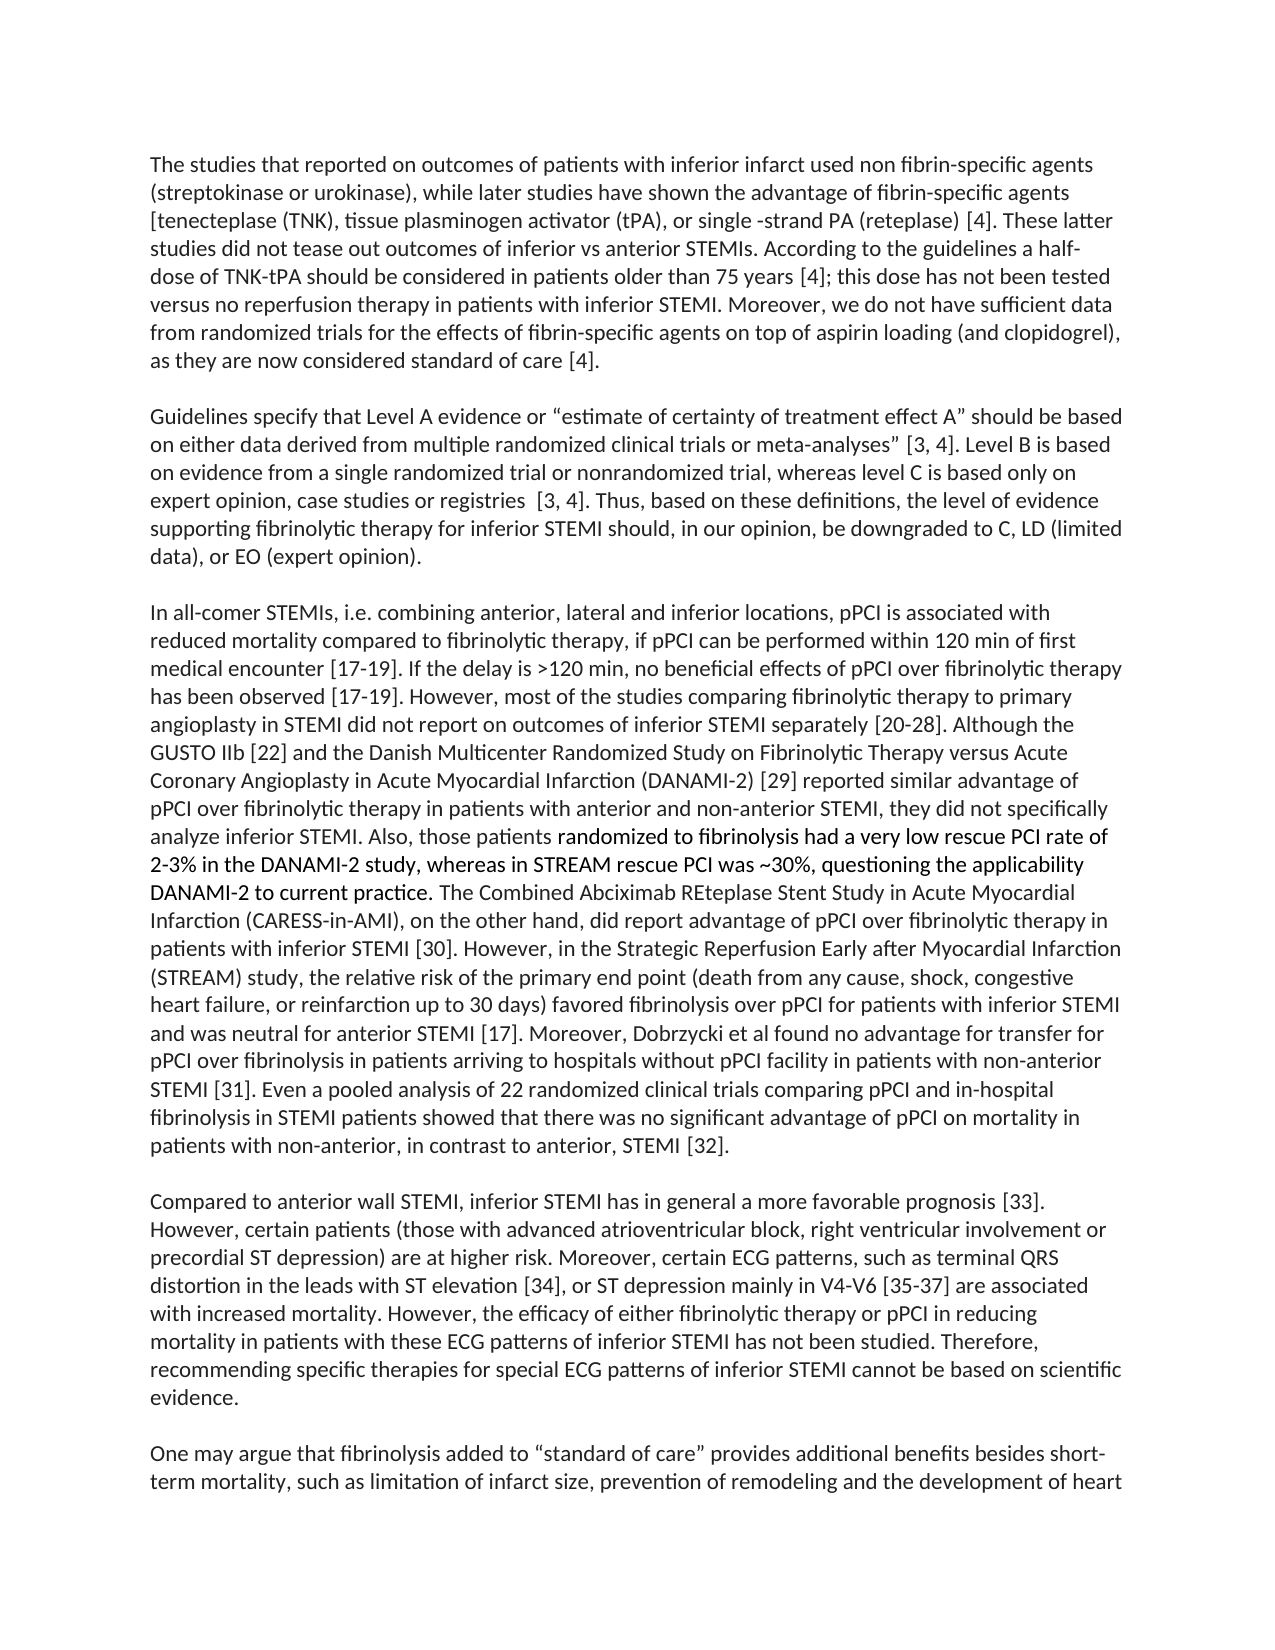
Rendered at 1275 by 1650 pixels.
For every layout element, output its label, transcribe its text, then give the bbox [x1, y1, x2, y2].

text The studies that reported on outcomes of patients with inferior infarct used non fibrin-specific agents (streptokinase or urokinase), while later studies have shown the advantage of fibrin-specific agents [tenecteplase (TNK), tissue plasminogen activator (tPA), or single -strand PA (reteplase) [4]. These latter studies did not tease out outcomes of inferior vs anterior STEMIs. According to the guidelines a half-dose of TNK-tPA should be considered in patients older than 75 years [4]; this dose has not been tested versus no reperfusion therapy in patients with inferior STEMI. Moreover, we do not have sufficient data from randomized trials for the effects of fibrin-specific agents on top of aspirin loading (and clopidogrel), as they are now considered standard of care [4]. [150, 150, 1125, 374]
text In all-comer STEMIs, i.e. combining anterior, lateral and inferior locations, pPCI is associated with reduced mortality compared to fibrinolytic therapy, if pPCI can be performed within 120 min of first medical encounter [17-19]. If the delay is >120 min, no beneficial effects of pPCI over fibrinolytic therapy has been observed [17-19]. However, most of the studies comparing fibrinolytic therapy to primary angioplasty in STEMI did not report on outcomes of inferior STEMI separately [20-28]. Although the GUSTO IIb [22] and the Danish Multicenter Randomized Study on Fibrinolytic Therapy versus Acute Coronary Angioplasty in Acute Myocardial Infarction (DANAMI-2) [29] reported similar advantage of pPCI over fibrinolytic therapy in patients with anterior and non-anterior STEMI, they did not specifically analyze inferior STEMI. Also, those patients randomized to fibrinolysis had a very low rescue PCI rate of 2-3% in the DANAMI-2 study, whereas in STREAM rescue PCI was ~30%, questioning the applicability DANAMI-2 to current practice. The Combined Abciximab REteplase Stent Study in Acute Myocardial Infarction (CARESS-in-AMI), on the other hand, did report advantage of pPCI over fibrinolytic therapy in patients with inferior STEMI [30]. However, in the Strategic Reperfusion Early after Myocardial Infarction (STREAM) study, the relative risk of the primary end point (death from any cause, shock, congestive heart failure, or reinfarction up to 30 days) favored fibrinolysis over pPCI for patients with inferior STEMI and was neutral for anterior STEMI [17]. Moreover, Dobrzycki et al found no advantage for transfer for pPCI over fibrinolysis in patients arriving to hospitals without pPCI facility in patients with non-anterior STEMI [31]. Even a pooled analysis of 22 randomized clinical trials comparing pPCI and in-hospital fibrinolysis in STEMI patients showed that there was no significant advantage of pPCI on mortality in patients with non-anterior, in contrast to anterior, STEMI [32]. [150, 598, 1125, 1159]
text Compared to anterior wall STEMI, inferior STEMI has in general a more favorable prognosis [33]. However, certain patients (those with advanced atrioventricular block, right ventricular involvement or precordial ST depression) are at higher risk. Moreover, certain ECG patterns, such as terminal QRS distortion in the leads with ST elevation [34], or ST depression mainly in V4-V6 [35-37] are associated with increased mortality. However, the efficacy of either fibrinolytic therapy or pPCI in reducing mortality in patients with these ECG patterns of inferior STEMI has not been studied. Therefore, recommending specific therapies for special ECG patterns of inferior STEMI cannot be based on scientific evidence. [150, 1187, 1125, 1411]
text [150, 1439, 1125, 1495]
text Guidelines specify that Level A evidence or “estimate of certainty of treatment effect A” should be based on either data derived from multiple randomized clinical trials or meta-analyses” [3, 4]. Level B is based on evidence from a single randomized trial or nonrandomized trial, whereas level C is based only on expert opinion, case studies or registries [3, 4]. Thus, based on these definitions, the level of evidence supporting fibrinolytic therapy for inferior STEMI should, in our opinion, be downgraded to C, LD (limited data), or EO (expert opinion). [150, 402, 1125, 570]
